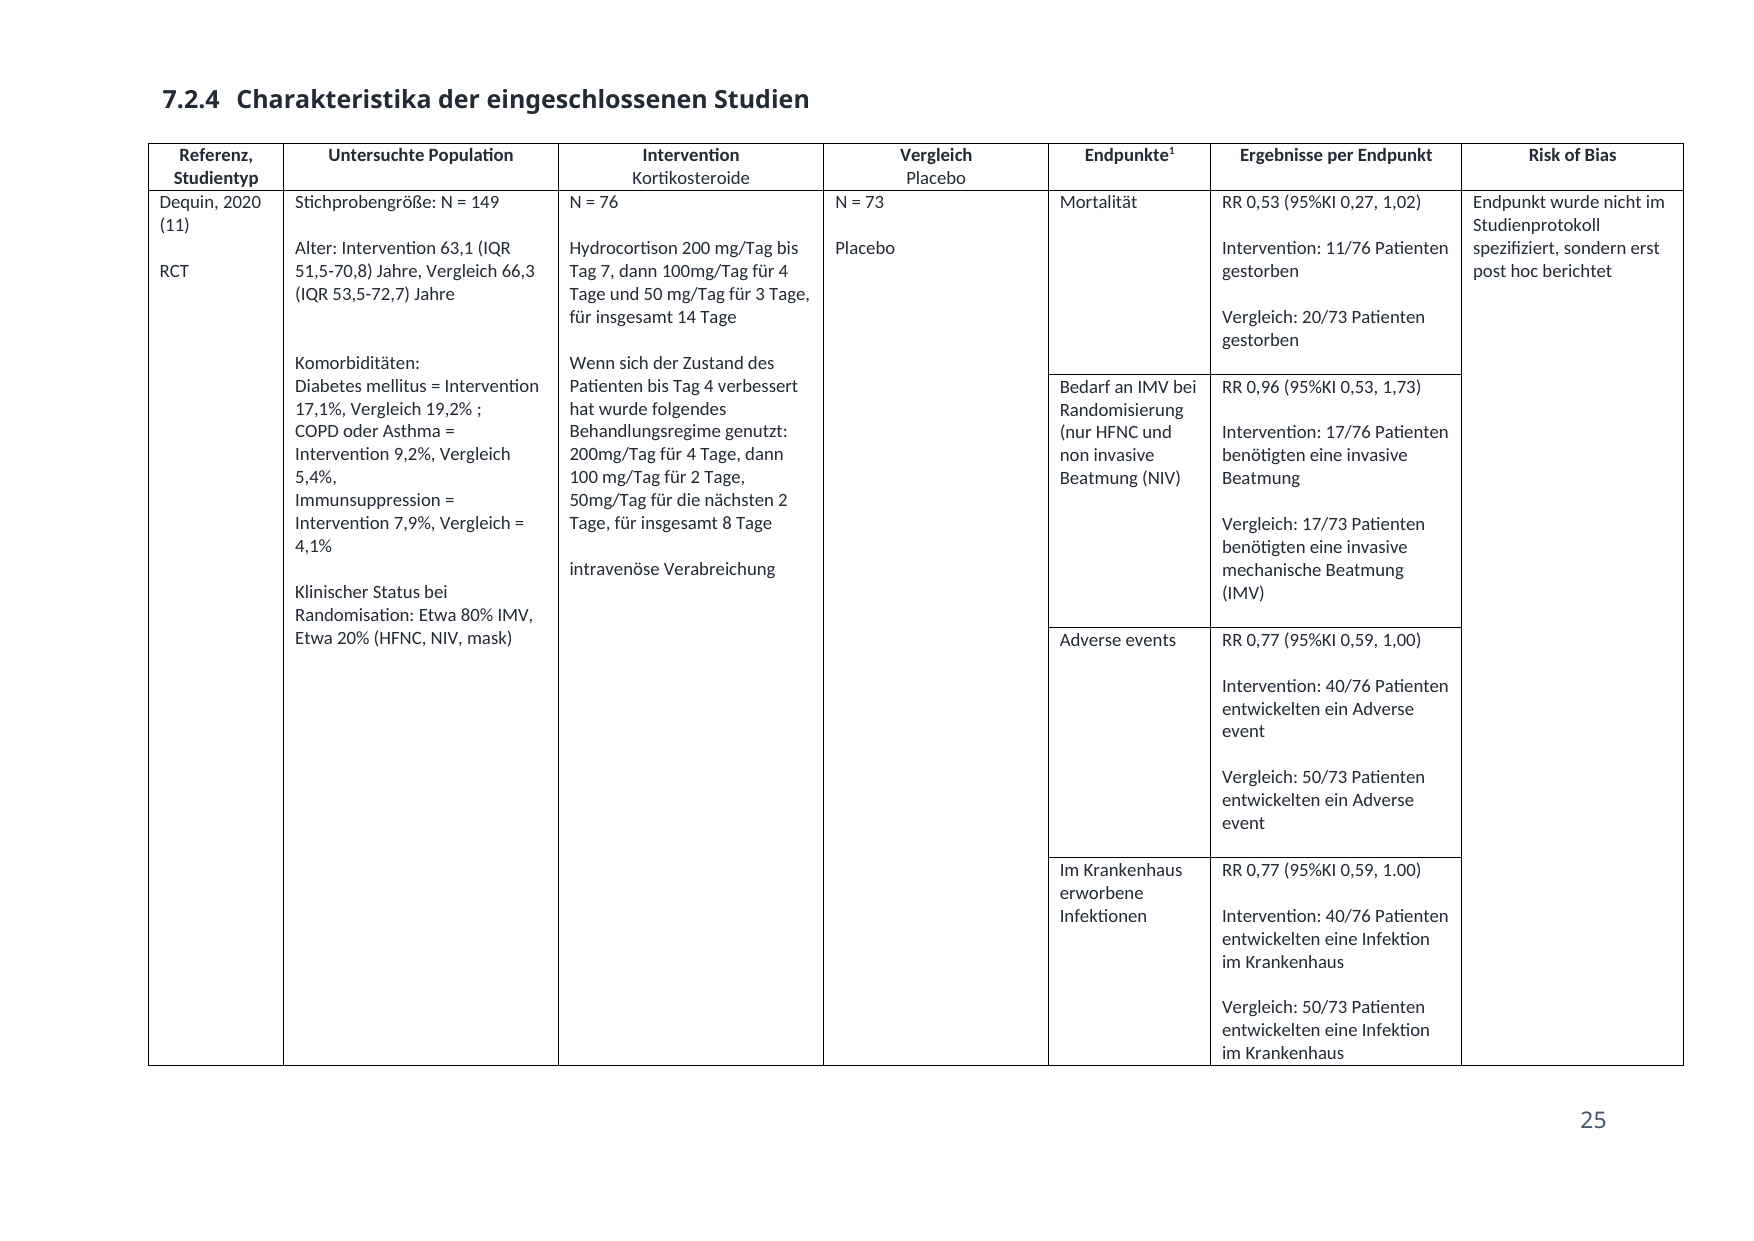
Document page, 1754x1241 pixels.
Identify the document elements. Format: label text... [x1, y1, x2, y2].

table_cell Mortalität [1049, 191, 1210, 374]
table_cell RR 0,96 (95%KI 0,53, 1,73) Intervention: 17/76 Patienten benötigten eine invasive Beatmung Vergleich: 17/73 Patienten benötigten eine invasive mechanische Beatmung (IMV) [1211, 375, 1461, 627]
subtitle Charakteristika der eingeschlossenen Studien [162, 83, 1606, 114]
table_cell RR 0,53 (95%KI 0,27, 1,02) Intervention: 11/76 Patienten gestorben Vergleich: 20/73 Patienten gestorben [1211, 191, 1461, 374]
table_cell Im Krankenhaus erworbene Infektionen [1049, 858, 1210, 1064]
table_header Untersuchte Population [284, 144, 558, 189]
table_cell Adverse events [1049, 628, 1210, 857]
table_header Ergebnisse per Endpunkt [1211, 144, 1461, 189]
table_cell Bedarf an IMV bei Randomisierung (nur HFNC und non invasive Beatmung (NIV) [1049, 375, 1210, 627]
table_cell N = 76 Hydrocortison 200 mg/Tag bis Tag 7, dann 100mg/Tag für 4 Tage und 50 mg/Tag für 3 Tage, für insgesamt 14 Tage Wenn sich der Zustand des Patienten bis Tag 4 verbessert hat wurde folgendes Behandlungsregime genutzt: 200mg/Tag für 4 Tage, dann 100 mg/Tag für 2 Tage, 50mg/Tag für die nächsten 2 Tage, für insgesamt 8 Tage intravenöse Verabreichung [559, 191, 823, 1064]
table_header Vergleich Placebo [824, 144, 1048, 189]
table_cell RR 0,77 (95%KI 0,59, 1,00) Intervention: 40/76 Patienten entwickelten ein Adverse event Vergleich: 50/73 Patienten entwickelten ein Adverse event [1211, 628, 1461, 857]
table_header Referenz, Studientyp [149, 144, 283, 189]
table_header Risk of Bias [1462, 144, 1683, 189]
table_cell Stichprobengröße: N = 149 Alter: Intervention 63,1 (IQR 51,5-70,8) Jahre, Vergleich 66,3 (IQR 53,5-72,7) Jahre Komorbiditäten: Diabetes mellitus = Intervention 17,1%, Vergleich 19,2% ; COPD oder Asthma = Intervention 9,2%, Vergleich 5,4%, Immunsuppression = Intervention 7,9%, Vergleich = 4,1% Klinischer Status bei Randomisation: Etwa 80% IMV, Etwa 20% (HFNC, NIV, mask) [284, 191, 558, 1064]
table_cell Dequin, 2020 (11) RCT [149, 191, 283, 1064]
table_cell Endpunkt wurde nicht im Studienprotokoll spezifiziert, sondern erst post hoc berichtet [1462, 191, 1683, 1064]
table_cell N = 73 Placebo [824, 191, 1048, 1064]
table_header Intervention Kortikosteroide [559, 144, 823, 189]
table_cell RR 0,77 (95%KI 0,59, 1.00) Intervention: 40/76 Patienten entwickelten eine Infektion im Krankenhaus Vergleich: 50/73 Patienten entwickelten eine Infektion im Krankenhaus [1211, 858, 1461, 1064]
table_header Endpunkte1 [1049, 144, 1210, 189]
